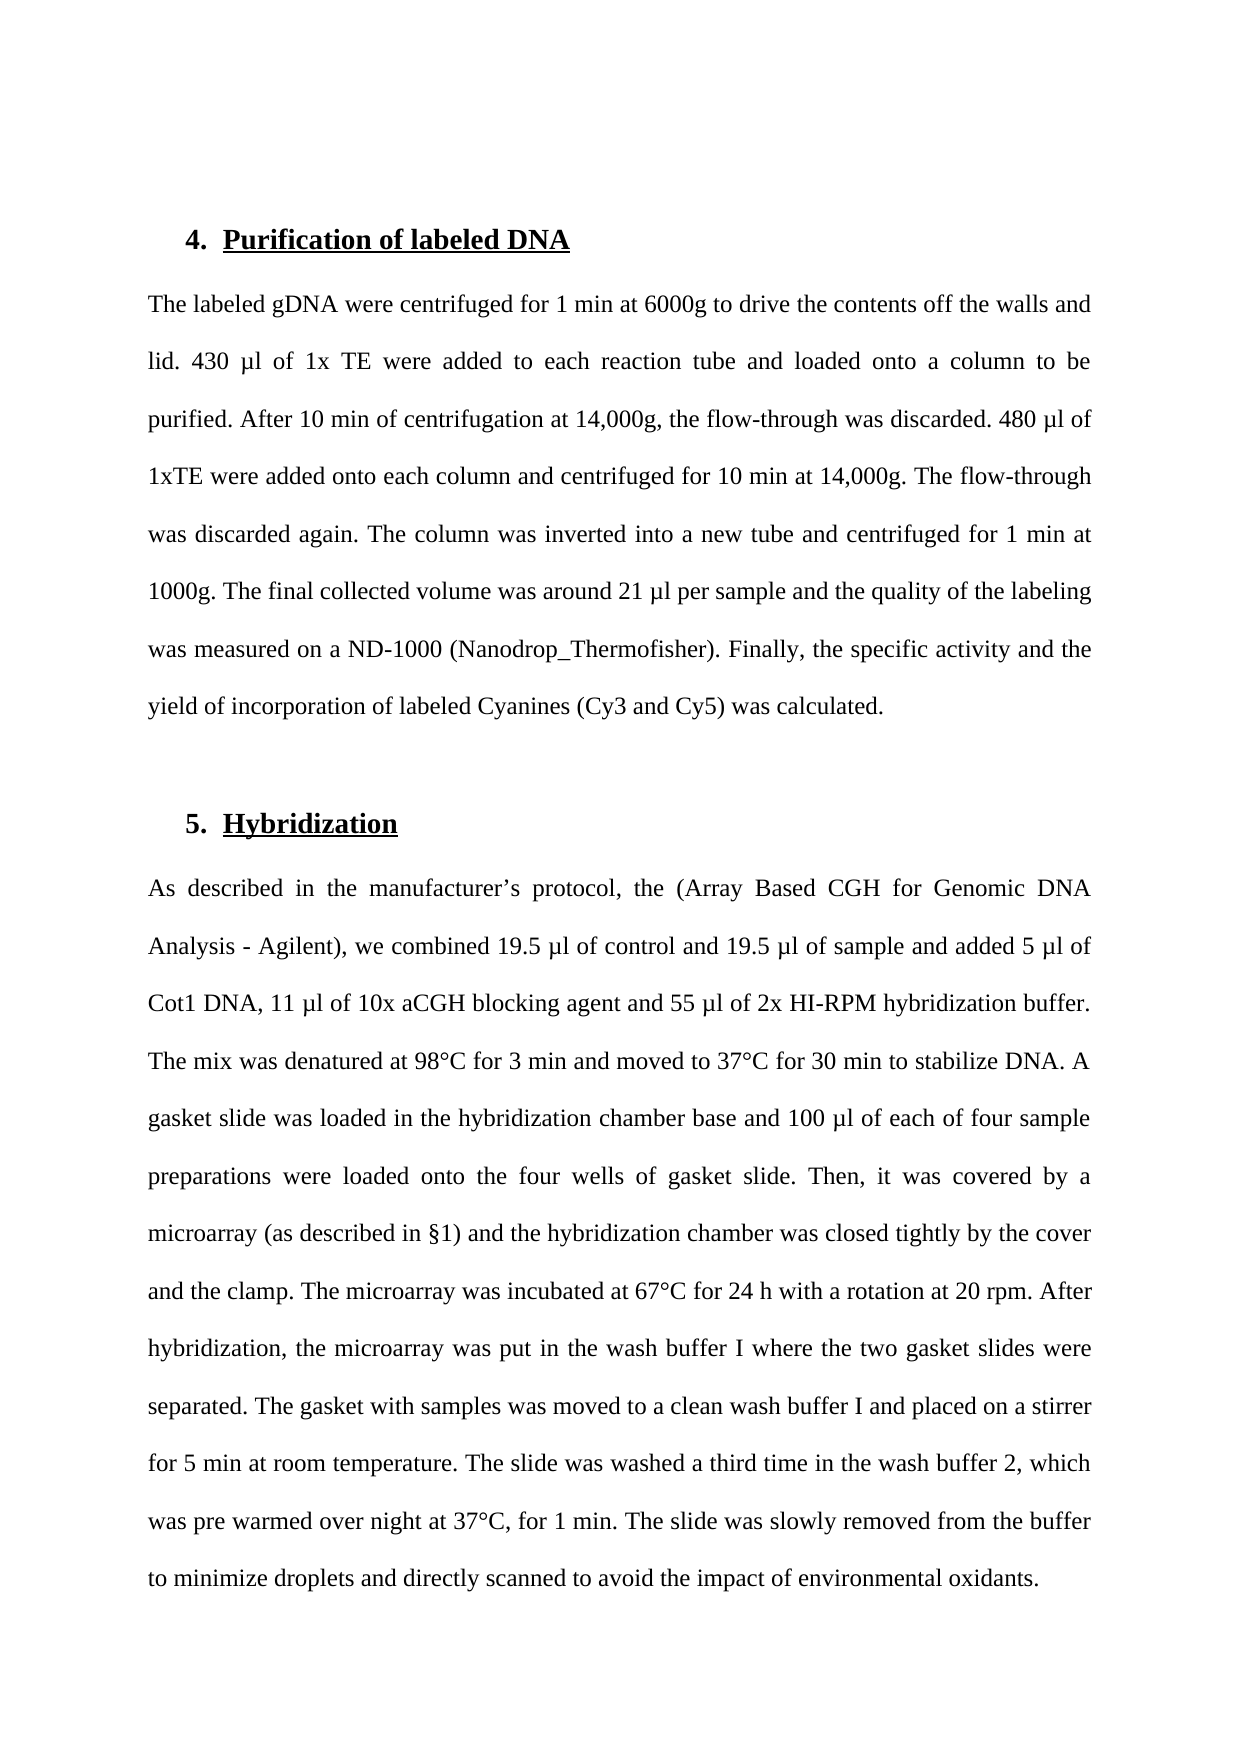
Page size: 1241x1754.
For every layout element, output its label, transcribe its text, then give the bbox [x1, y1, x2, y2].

list Hybridization [185, 806, 1093, 840]
list As described in the manufacturer’s protocol, the (Array Based CGH for Genomic DNA Analysis - Agilent), we combined 19.5 µl of control and 19.5 µl of sample and added 5 µl of Cot1 DNA, 11 µl of 10x aCGH blocking agent and 55 µl of 2x HI-RPM hybridization buffer. The mix was denatured at 98°C for 3 min and moved to 37°C for 30 min to stabilize DNA. A gasket slide was loaded in the hybridization chamber base and 100 µl of each of four sample preparations were loaded onto the four wells of gasket slide. Then, it was covered by a microarray (as described in §1) and the hybridization chamber was closed tightly by the cover and the clamp. The microarray was incubated at 67°C for 24 h with a rotation at 20 rpm. After hybridization, the microarray was put in the wash buffer I where the two gasket slides were separated. The gasket with samples was moved to a clean wash buffer I and placed on a stirrer for 5 min at room temperature. The slide was washed a third time in the wash buffer 2, which was pre warmed over night at 37°C, for 1 min. The slide was slowly removed from the buffer to minimize droplets and directly scanned to avoid the impact of environmental oxidants. [148, 873, 1093, 1592]
list The labeled gDNA were centrifuged for 1 min at 6000g to drive the contents off the walls and lid. 430 µl of 1x TE were added to each reaction tube and loaded onto a column to be purified. After 10 min of centrifugation at 14,000g, the flow-through was discarded. 480 µl of 1xTE were added onto each column and centrifuged for 10 min at 14,000g. The flow-through was discarded again. The column was inverted into a new tube and centrifuged for 1 min at 1000g. The final collected volume was around 21 µl per sample and the quality of the labeling was measured on a ND-1000 (Nanodrop_Thermofisher). Finally, the specific activity and the yield of incorporation of labeled Cyanines (Cy3 and Cy5) was calculated. [148, 289, 1093, 720]
list Purification of labeled DNA [185, 222, 1093, 255]
